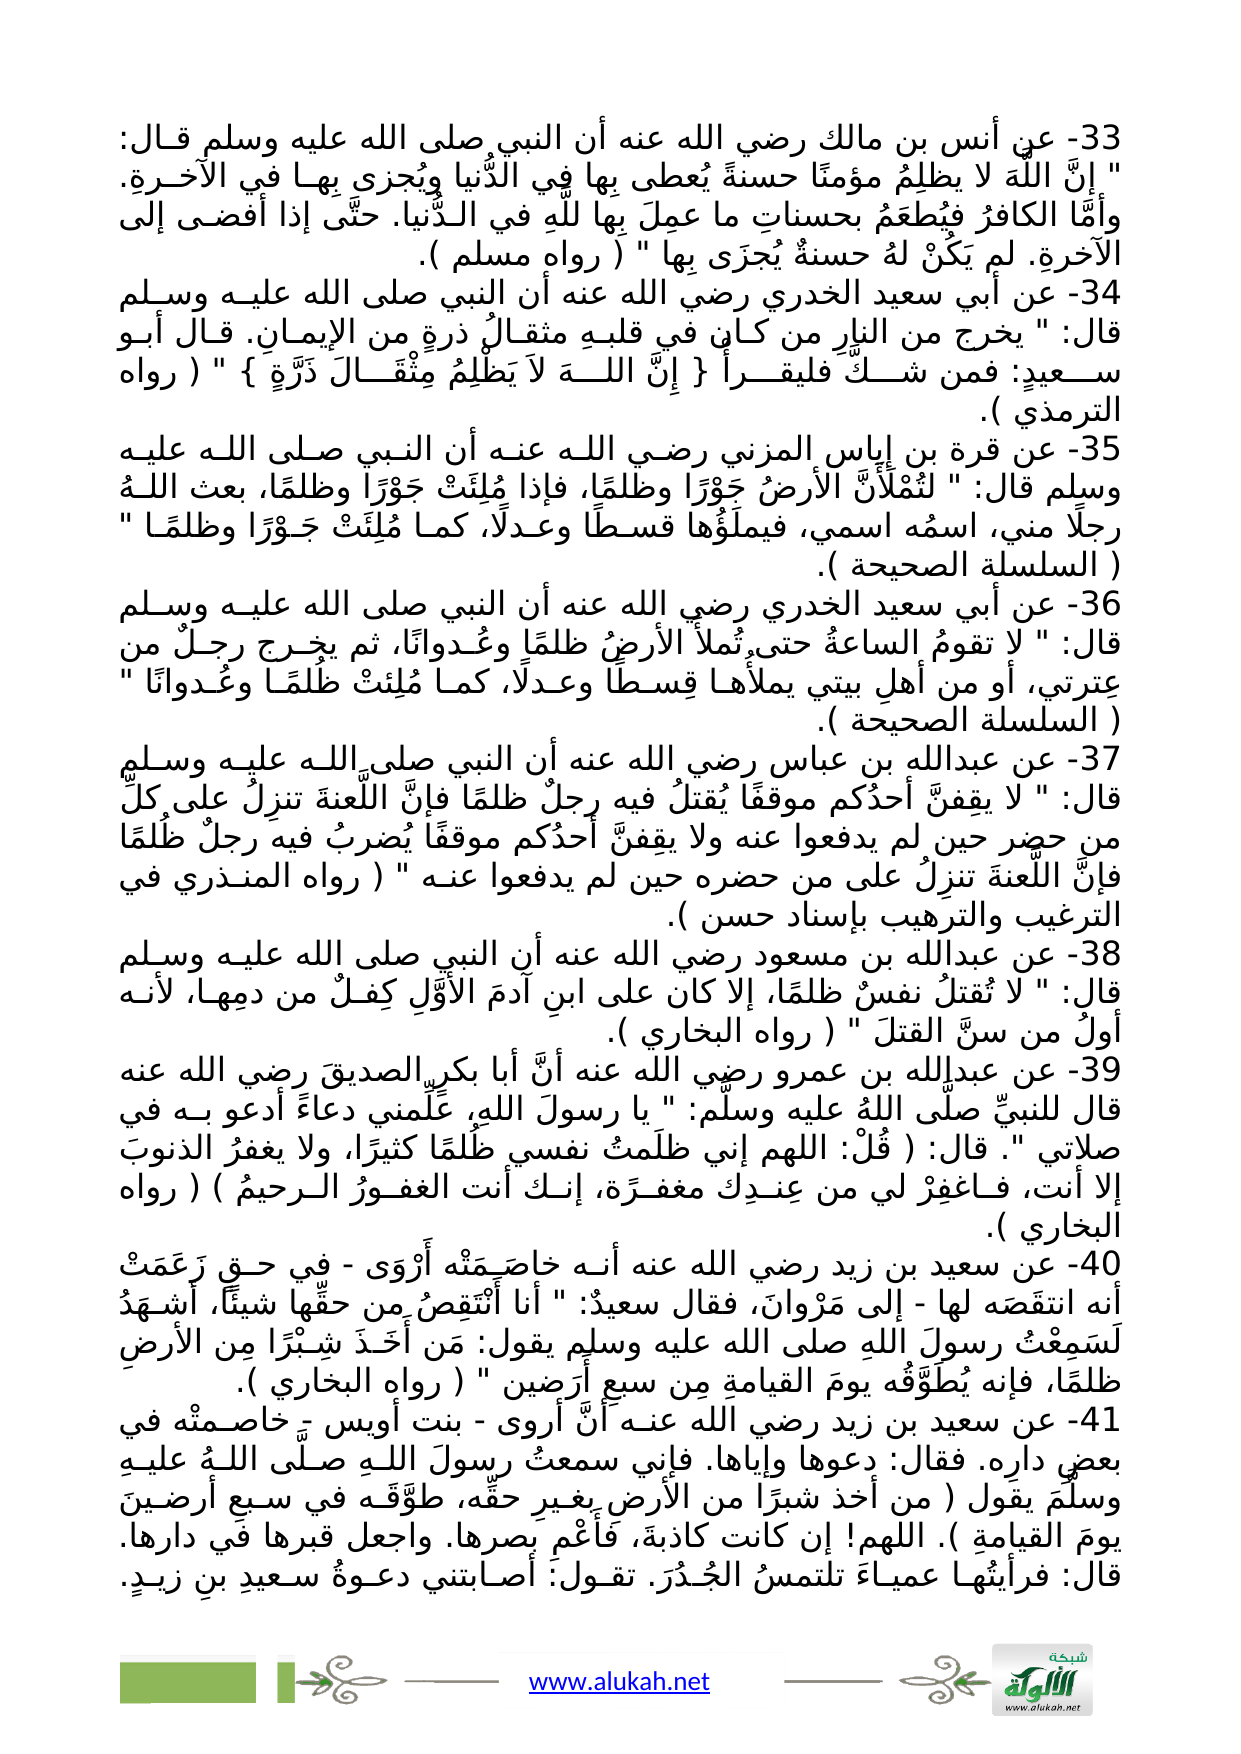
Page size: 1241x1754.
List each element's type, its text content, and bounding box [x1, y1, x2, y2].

text 34- عن أبي سعيد الخدري رضي الله عنه أن النبي صلى الله عليه وسلم قال: " يخرج من النارِ من كان في قلبهِ مثقالُ ذرةٍ من الإيمانِ. قال أبو سعيدٍ: فمن شكَّ فليقرأْ { إِنَّ اللهَ لاَ يَظْلِمُ مِثْقَالَ ذَرَّةٍ } " ( رواه الترمذي ). [118, 273, 1122, 429]
text 40- عن سعيد بن زيد رضي الله عنه أنه خاصَمَتْه أَرْوَى - في حقٍ زَعَمَتْ أنه انتقَصَه لها - إلى مَرْوانَ، فقال سعيدٌ: " أنا أَنْتَقِصُ من حقِّها شيئًا، أشهَدُ لَسَمِعْتُ رسولَ اللهِ صلى الله عليه وسلم يقول: مَن أَخَذَ شِبْرًا مِن الأرضِ ظلمًا، فإنه يُطَوَّقُه يومَ القيامةِ مِن سبعِ أَرَضين " ( رواه البخاري ). [118, 1245, 1122, 1400]
text 36- عن أبي سعيد الخدري رضي الله عنه أن النبي صلى الله عليه وسلم قال: " لا تقومُ الساعةُ حتى تُملأَ الأرضُ ظلمًا وعُدوانًا، ثم يخرج رجلٌ من عِترتي، أو من أهلِ بيتي يملأُها قِسطًا وعدلًا، كما مُلِئتْ ظُلمًا وعُدوانًا " ( السلسلة الصحيحة ). [118, 584, 1122, 740]
text 39- عن عبدالله بن عمرو رضي الله عنه أنَّ أبا بكرٍ الصديقَ رضي الله عنه قال للنبيِّ صلَّى اللهُ عليه وسلَّم: " يا رسولَ اللهِ، علِّمني دعاءً أدعو به في صلاتي ". قال: ( قُلْ: اللهم إني ظلَمتُ نفسي ظُلمًا كثيرًا، ولا يغفرُ الذنوبَ إلا أنت، فاغفِرْ لي من عِندِك مغفرًة، إنك أنت الغفورُ الرحيمُ ) ( رواه البخاري ). [118, 1051, 1122, 1245]
text 38- عن عبدالله بن مسعود رضي الله عنه أن النبي صلى الله عليه وسلم قال: " لا تُقتلُ نفسٌ ظلمًا، إلا كان على ابنِ آدمَ الأوَّلِ كِفلٌ من دمِها، لأنه أولُ من سنَّ القتلَ " ( رواه البخاري ). [118, 934, 1122, 1051]
picture [118, 1641, 1094, 1723]
text 33- عن أنس بن مالك رضي الله عنه أن النبي صلى الله عليه وسلم قال: " إنَّ اللَّهَ لا يظلِمُ مؤمنًا حسنةً يُعطى بِها في الدُّنيا ويُجزى بِها في الآخرةِ. وأمَّا الكافرُ فيُطعَمُ بحسناتِ ما عمِلَ بِها للَّهِ في الدُّنيا. حتَّى إذا أفضى إلى الآخرةِ. لم يَكُنْ لهُ حسنةٌ يُجزَى بِها " ( رواه مسلم ). [118, 118, 1122, 273]
text 35- عن قرة بن إياس المزني رضي الله عنه أن النبي صلى الله عليه وسلم قال: " لتُمْلَأَنَّ الأرضُ جَوْرًا وظلمًا، فإذا مُلِئَتْ جَوْرًا وظلمًا، بعث اللهُ رجلًا مني، اسمُه اسمي، فيملَؤُها قسطًا وعدلًا، كما مُلِئَتْ جَوْرًا وظلمًا " ( السلسلة الصحيحة ). [118, 429, 1122, 584]
text 37- عن عبدالله بن عباس رضي الله عنه أن النبي صلى الله عليه وسلم قال: " لا يقِفنَّ أحدُكم موقفًا يُقتلُ فيه رجلٌ ظلمًا فإنَّ اللَّعنةَ تنزِلُ على كلِّ من حضر حين لم يدفعوا عنه ولا يقِفنَّ أحدُكم موقفًا يُضربُ فيه رجلٌ ظُلمًا فإنَّ اللَّعنةَ تنزِلُ على من حضره حين لم يدفعوا عنه " ( رواه المنذري في الترغيب والترهيب بإسناد حسن ). [118, 740, 1122, 934]
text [118, 1400, 1122, 1594]
